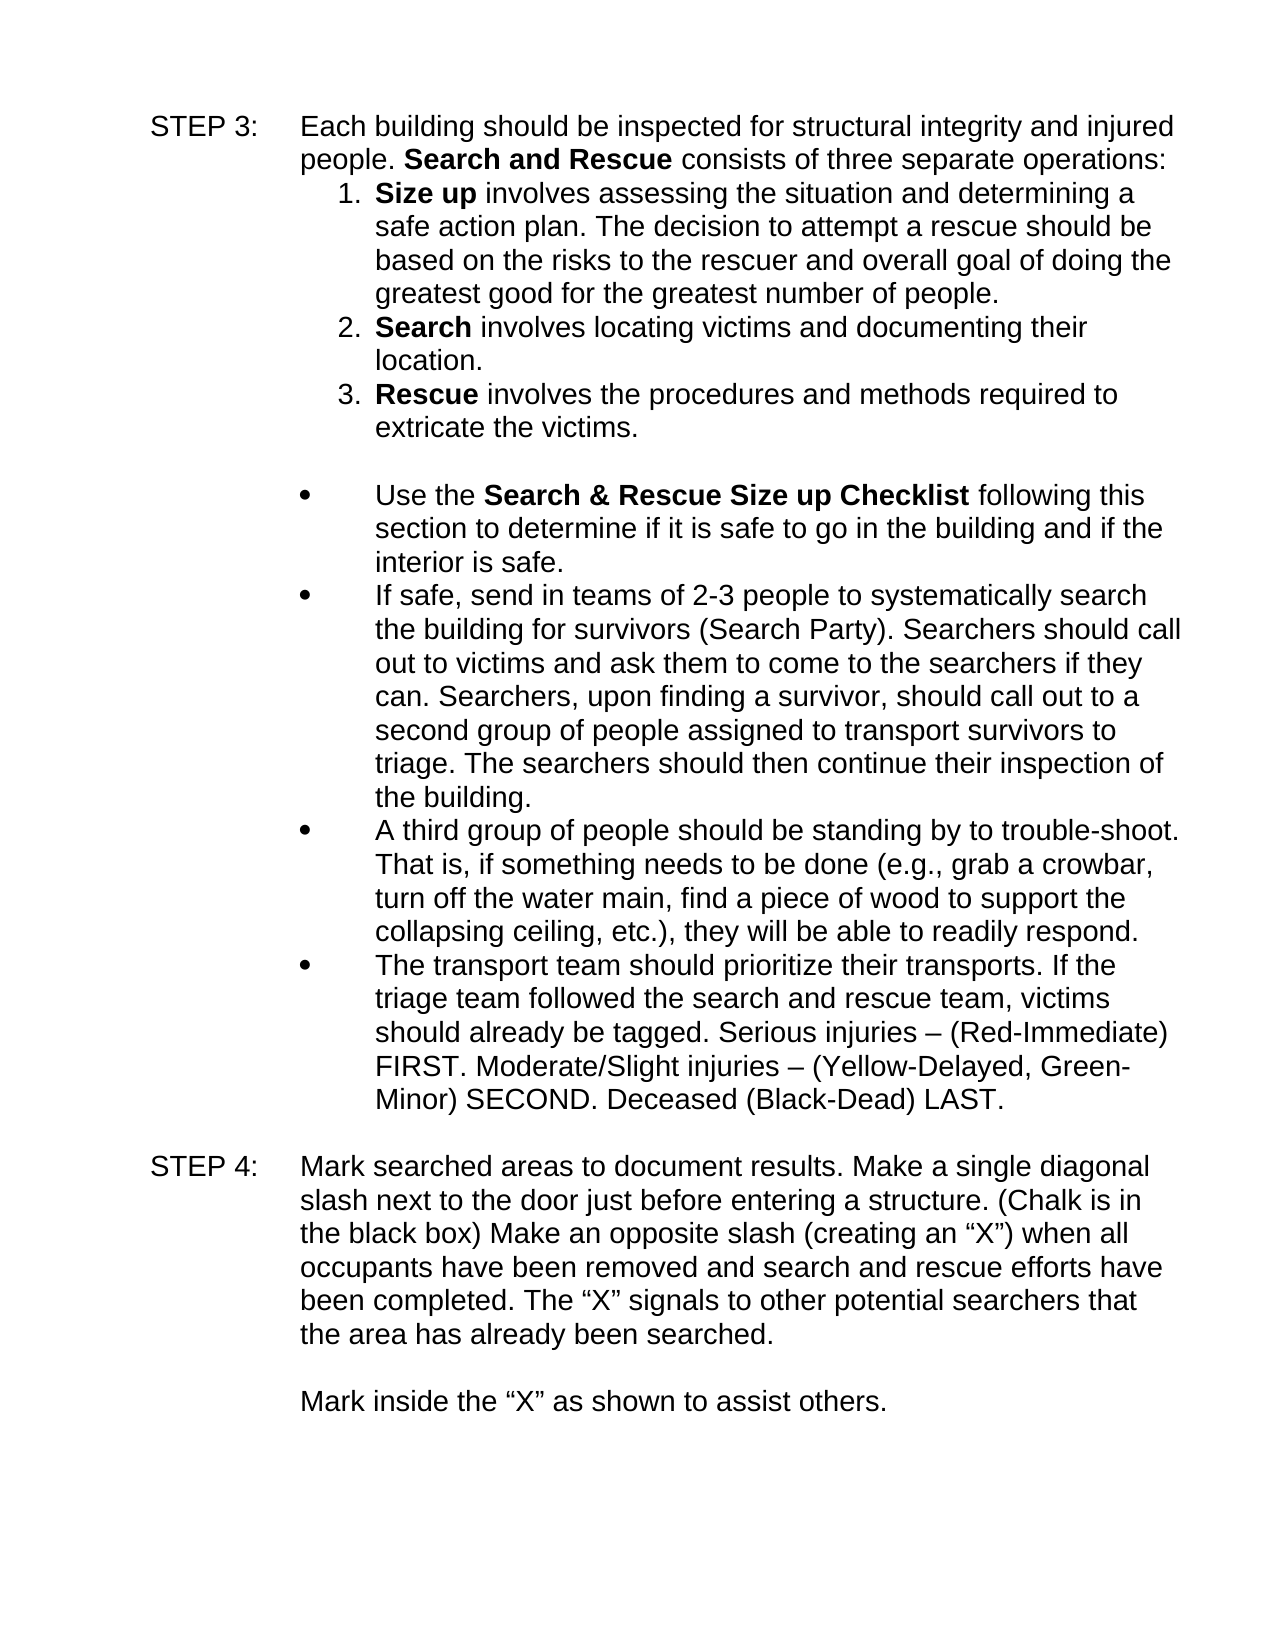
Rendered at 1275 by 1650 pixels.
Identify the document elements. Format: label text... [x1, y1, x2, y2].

list Search involves locating victims and documenting their location. [337, 310, 1185, 377]
list The transport team should prioritize their transports. If the triage team followed the search and rescue team, victims should already be tagged. Serious injuries – (Red-Immediate) FIRST. Moderate/Slight injuries – (Yellow-Delayed, Green-Minor) SECOND. Deceased (Black-Dead) LAST. [300, 948, 1185, 1116]
list If safe, send in teams of 2-3 people to systematically search the building for survivors (Search Party). Searchers should call out to victims and ask them to come to the searchers if they can. Searchers, upon finding a survivor, should call out to a second group of people assigned to transport survivors to triage. The searchers should then continue their inspection of the building. [300, 578, 1185, 813]
list Rescue involves the procedures and methods required to extricate the victims. [337, 377, 1185, 444]
list Use the Search & Rescue Size up Checklist following this section to determine if it is safe to go in the building and if the interior is safe. [300, 477, 1185, 578]
text Mark inside the “X” as shown to assist others. [300, 1384, 1185, 1417]
list Size up involves assessing the situation and determining a safe action plan. The decision to attempt a rescue should be based on the risks to the rescuer and overall goal of doing the greatest good for the greatest number of people. [337, 176, 1185, 310]
list A third group of people should be standing by to trouble-shoot. That is, if something needs to be done (e.g., grab a crowbar, turn off the water main, find a piece of wood to support the collapsing ceiling, etc.), they will be able to readily respond. [300, 813, 1185, 948]
text STEP 3: Each building should be inspected for structural integrity and injured people. Search and Rescue consists of three separate operations: [150, 108, 1185, 176]
text STEP 4: Mark searched areas to document results. Make a single diagonal slash next to the door just before entering a structure. (Chalk is in the black box) Make an opposite slash (creating an “X”) when all occupants have been removed and search and rescue efforts have been completed. The “X” signals to other potential searchers that the area has already been searched. [150, 1149, 1185, 1350]
